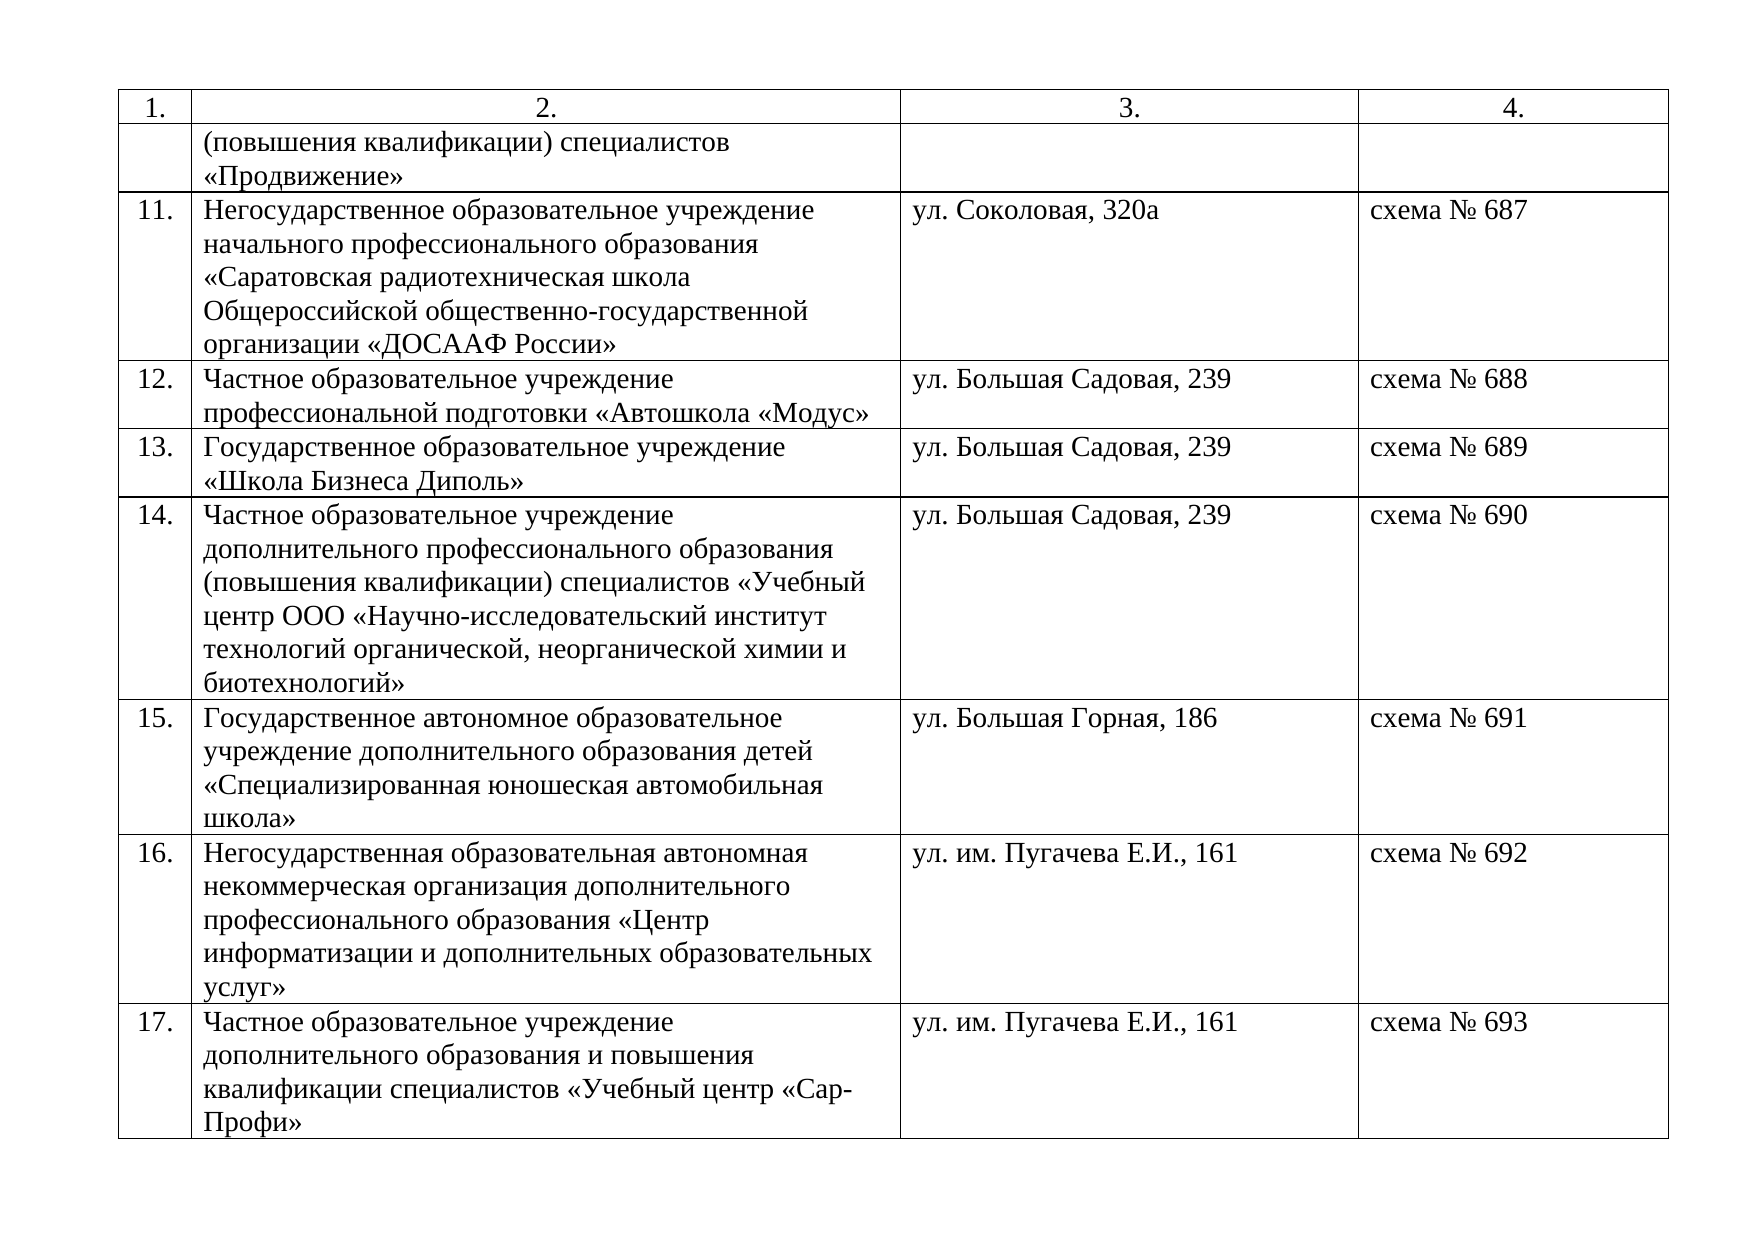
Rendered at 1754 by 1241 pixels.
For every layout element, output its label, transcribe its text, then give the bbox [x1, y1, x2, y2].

table_cell (повышения квалификации) специалистов «Продвижение» [192, 124, 900, 191]
table_cell ул. Большая Садовая, 239 [901, 429, 1358, 496]
table_cell ул. Большая Садовая, 239 [901, 361, 1358, 428]
table_cell 17. [119, 1004, 191, 1138]
table_cell ул. им. Пугачева Е.И., 161 [901, 835, 1358, 1003]
table_cell 15. [119, 700, 191, 834]
table_cell 3. [901, 90, 1358, 123]
table_cell схема № 693 [1359, 1004, 1668, 1138]
table_cell Государственное образовательное учреждение «Школа Бизнеса Диполь» [192, 429, 900, 496]
table_cell ул. Большая Горная, 186 [901, 700, 1358, 834]
table_cell Негосударственная образовательная автономная некоммерческая организация дополнительного профессионального образования «Центр информатизации и дополнительных образовательных услуг» [192, 835, 900, 1003]
table_cell Частное образовательное учреждение дополнительного профессионального образования (повышения квалификации) специалистов «Учебный центр ООО «Научно-исследовательский институт технологий органической, неорганической химии и биотехнологий» [192, 498, 900, 699]
table_cell 12. [119, 361, 191, 428]
table_cell [901, 124, 1358, 191]
table_cell 13. [119, 429, 191, 496]
table_cell 11. [119, 193, 191, 360]
table_cell схема № 687 [1359, 193, 1668, 360]
table_cell схема № 690 [1359, 498, 1668, 699]
table_cell схема № 691 [1359, 700, 1668, 834]
table_cell Государственное автономное образовательное учреждение дополнительного образования детей «Специализированная юношеская автомобильная школа» [192, 700, 900, 834]
table_cell ул. Большая Садовая, 239 [901, 498, 1358, 699]
table_cell [119, 124, 191, 191]
table_cell Негосударственное образовательное учреждение начального профессионального образования «Саратовская радиотехническая школа Общероссийской общественно-государственной организации «ДОСААФ России» [192, 193, 900, 360]
table_cell схема № 688 [1359, 361, 1668, 428]
table_cell Частное образовательное учреждение дополнительного образования и повышения квалификации специалистов «Учебный центр «Сар-Профи» [192, 1004, 900, 1138]
table_cell схема № 689 [1359, 429, 1668, 496]
table_cell 4. [1359, 90, 1668, 123]
table_cell 16. [119, 835, 191, 1003]
table_cell Частное образовательное учреждение профессиональной подготовки «Автошкола «Модус» [192, 361, 900, 428]
table_cell ул. им. Пугачева Е.И., 161 [901, 1004, 1358, 1138]
table_cell 2. [192, 90, 900, 123]
table_cell схема № 692 [1359, 835, 1668, 1003]
table_cell 1. [119, 90, 191, 123]
table_cell [1359, 124, 1668, 191]
table_cell ул. Соколовая, 320а [901, 193, 1358, 360]
table_cell 14. [119, 498, 191, 699]
